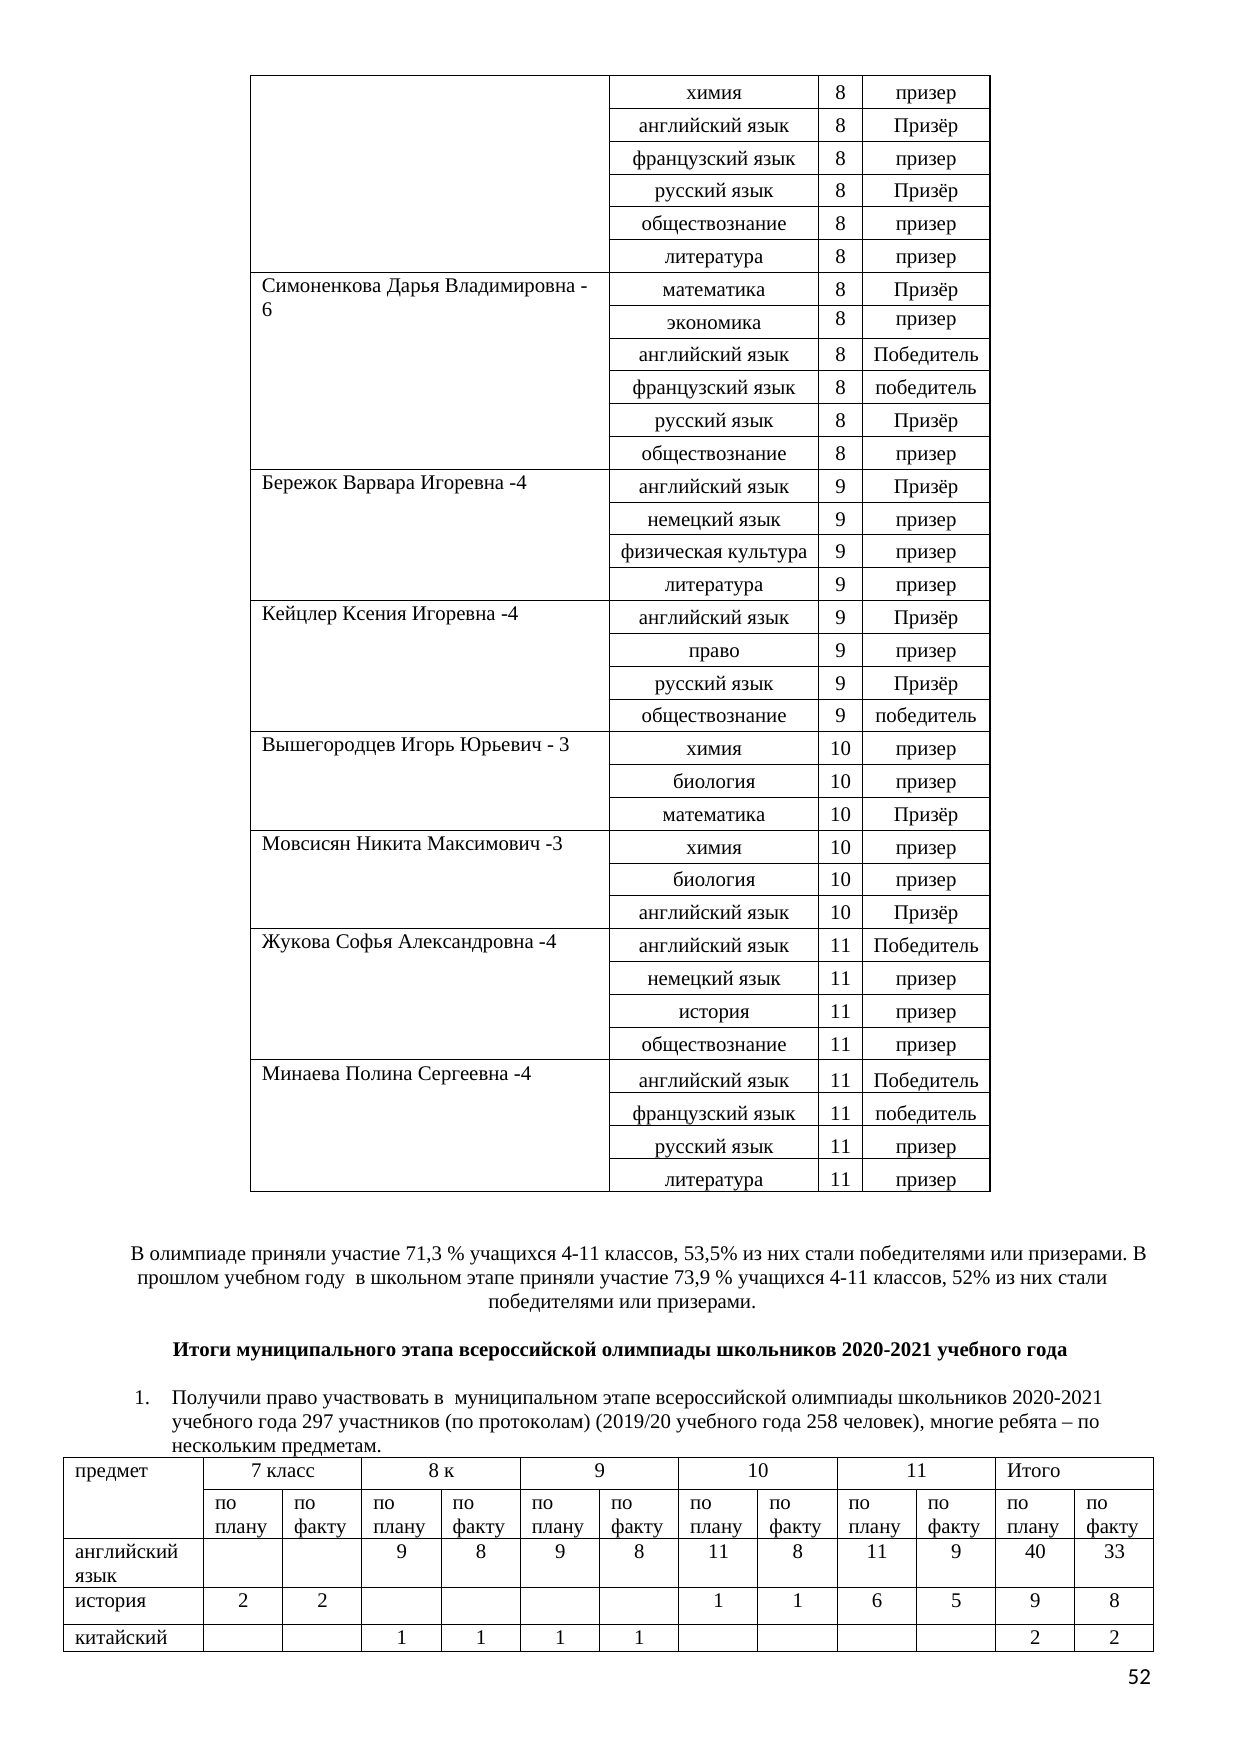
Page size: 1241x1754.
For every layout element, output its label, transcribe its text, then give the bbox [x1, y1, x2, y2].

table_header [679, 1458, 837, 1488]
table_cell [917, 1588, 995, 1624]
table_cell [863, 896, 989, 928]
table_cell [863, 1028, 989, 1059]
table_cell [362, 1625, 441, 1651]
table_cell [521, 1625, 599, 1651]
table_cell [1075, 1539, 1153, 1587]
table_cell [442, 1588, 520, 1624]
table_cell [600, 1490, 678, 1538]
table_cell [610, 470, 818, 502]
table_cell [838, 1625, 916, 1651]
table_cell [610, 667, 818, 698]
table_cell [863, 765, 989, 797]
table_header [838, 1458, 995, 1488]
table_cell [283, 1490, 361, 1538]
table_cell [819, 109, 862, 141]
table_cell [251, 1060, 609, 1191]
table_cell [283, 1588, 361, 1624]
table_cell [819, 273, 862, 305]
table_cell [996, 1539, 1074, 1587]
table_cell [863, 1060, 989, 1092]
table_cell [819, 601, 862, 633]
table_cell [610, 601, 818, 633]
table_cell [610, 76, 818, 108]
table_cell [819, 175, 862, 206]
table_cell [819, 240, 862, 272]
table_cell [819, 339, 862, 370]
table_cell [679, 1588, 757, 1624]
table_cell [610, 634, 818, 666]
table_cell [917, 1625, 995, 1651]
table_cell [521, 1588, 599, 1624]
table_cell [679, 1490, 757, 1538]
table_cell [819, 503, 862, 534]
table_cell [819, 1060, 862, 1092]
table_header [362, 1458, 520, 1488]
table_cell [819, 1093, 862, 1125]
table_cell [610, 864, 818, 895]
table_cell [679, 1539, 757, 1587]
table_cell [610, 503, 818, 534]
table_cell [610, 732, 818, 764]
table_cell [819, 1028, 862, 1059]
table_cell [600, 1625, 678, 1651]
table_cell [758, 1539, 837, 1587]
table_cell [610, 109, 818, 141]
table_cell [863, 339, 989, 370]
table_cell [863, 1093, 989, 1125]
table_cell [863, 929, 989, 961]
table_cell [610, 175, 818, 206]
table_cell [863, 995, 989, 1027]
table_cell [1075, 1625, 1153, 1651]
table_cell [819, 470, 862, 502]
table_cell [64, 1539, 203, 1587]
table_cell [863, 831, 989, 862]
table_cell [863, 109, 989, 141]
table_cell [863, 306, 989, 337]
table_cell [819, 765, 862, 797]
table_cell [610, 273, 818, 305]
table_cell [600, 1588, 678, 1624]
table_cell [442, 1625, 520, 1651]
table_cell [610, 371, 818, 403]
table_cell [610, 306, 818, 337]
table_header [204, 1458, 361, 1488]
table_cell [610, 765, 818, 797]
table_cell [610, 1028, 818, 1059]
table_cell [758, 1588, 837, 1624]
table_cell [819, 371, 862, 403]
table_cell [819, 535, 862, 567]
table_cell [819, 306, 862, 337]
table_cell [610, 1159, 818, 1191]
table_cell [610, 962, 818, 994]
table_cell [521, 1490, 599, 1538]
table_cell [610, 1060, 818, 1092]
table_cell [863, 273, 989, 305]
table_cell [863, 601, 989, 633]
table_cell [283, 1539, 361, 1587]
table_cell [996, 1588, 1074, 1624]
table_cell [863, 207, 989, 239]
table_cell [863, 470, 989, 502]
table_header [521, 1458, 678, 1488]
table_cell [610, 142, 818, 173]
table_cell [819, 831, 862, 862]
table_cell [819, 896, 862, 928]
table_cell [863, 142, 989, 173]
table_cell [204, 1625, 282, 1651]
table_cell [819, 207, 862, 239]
text Итоги муниципального этапа всероссийской олимпиады школьников 2020-2021 учебного года [75, 1337, 1165, 1361]
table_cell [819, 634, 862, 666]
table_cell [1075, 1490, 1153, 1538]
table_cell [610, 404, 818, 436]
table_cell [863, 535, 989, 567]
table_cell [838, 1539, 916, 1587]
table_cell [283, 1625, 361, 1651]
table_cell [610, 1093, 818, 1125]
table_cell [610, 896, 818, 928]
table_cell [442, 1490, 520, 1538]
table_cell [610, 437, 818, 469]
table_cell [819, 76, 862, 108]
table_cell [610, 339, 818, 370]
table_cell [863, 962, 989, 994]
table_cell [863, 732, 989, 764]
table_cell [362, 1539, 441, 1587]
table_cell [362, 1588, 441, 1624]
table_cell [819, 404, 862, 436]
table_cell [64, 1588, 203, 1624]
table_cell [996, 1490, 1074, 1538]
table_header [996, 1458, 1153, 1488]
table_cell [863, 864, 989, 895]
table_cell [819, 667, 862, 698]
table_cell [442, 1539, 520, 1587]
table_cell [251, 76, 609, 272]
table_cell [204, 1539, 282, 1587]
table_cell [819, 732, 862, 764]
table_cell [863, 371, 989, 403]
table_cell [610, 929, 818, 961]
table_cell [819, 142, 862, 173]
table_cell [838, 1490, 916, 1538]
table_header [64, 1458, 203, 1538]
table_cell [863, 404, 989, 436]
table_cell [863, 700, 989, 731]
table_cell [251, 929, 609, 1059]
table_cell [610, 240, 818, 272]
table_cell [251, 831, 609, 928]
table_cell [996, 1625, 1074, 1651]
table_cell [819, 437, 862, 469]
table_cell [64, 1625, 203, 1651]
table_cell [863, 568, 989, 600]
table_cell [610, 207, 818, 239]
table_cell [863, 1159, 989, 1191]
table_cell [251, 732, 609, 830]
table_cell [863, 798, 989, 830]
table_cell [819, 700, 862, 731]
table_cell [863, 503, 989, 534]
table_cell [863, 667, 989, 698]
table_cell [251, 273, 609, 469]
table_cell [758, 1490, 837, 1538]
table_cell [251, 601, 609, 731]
list Получили право участвовать в муниципальном этапе всероссийской олимпиады школьников 2020-2021 учебного года 297 участников (по протоколам) (2019/20 учебного года 258 человек), многие ребята – по нескольким предметам. [134, 1385, 1165, 1457]
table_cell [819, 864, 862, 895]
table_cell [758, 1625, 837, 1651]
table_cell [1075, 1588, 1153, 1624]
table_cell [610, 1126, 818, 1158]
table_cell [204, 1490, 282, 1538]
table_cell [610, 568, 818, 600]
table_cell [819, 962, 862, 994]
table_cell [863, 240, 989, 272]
text В олимпиаде приняли участие 71,3 % учащихся 4-11 классов, 53,5% из них стали победителями или призерами. В прошлом учебном году в школьном этапе приняли участие 73,9 % учащихся 4-11 классов, 52% из них стали победителями или призерами. [81, 1241, 1163, 1313]
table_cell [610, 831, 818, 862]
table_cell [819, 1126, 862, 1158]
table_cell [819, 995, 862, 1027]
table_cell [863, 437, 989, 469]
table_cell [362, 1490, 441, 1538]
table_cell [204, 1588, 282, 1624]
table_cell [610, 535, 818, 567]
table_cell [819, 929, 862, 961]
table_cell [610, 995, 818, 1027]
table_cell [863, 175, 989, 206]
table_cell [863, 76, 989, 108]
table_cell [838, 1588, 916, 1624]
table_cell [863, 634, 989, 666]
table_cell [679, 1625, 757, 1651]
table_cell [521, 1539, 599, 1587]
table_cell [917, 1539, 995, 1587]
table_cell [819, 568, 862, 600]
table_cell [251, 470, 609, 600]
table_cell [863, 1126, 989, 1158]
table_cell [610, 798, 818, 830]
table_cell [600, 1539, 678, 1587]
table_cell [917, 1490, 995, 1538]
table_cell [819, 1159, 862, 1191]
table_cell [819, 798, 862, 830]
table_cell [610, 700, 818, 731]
